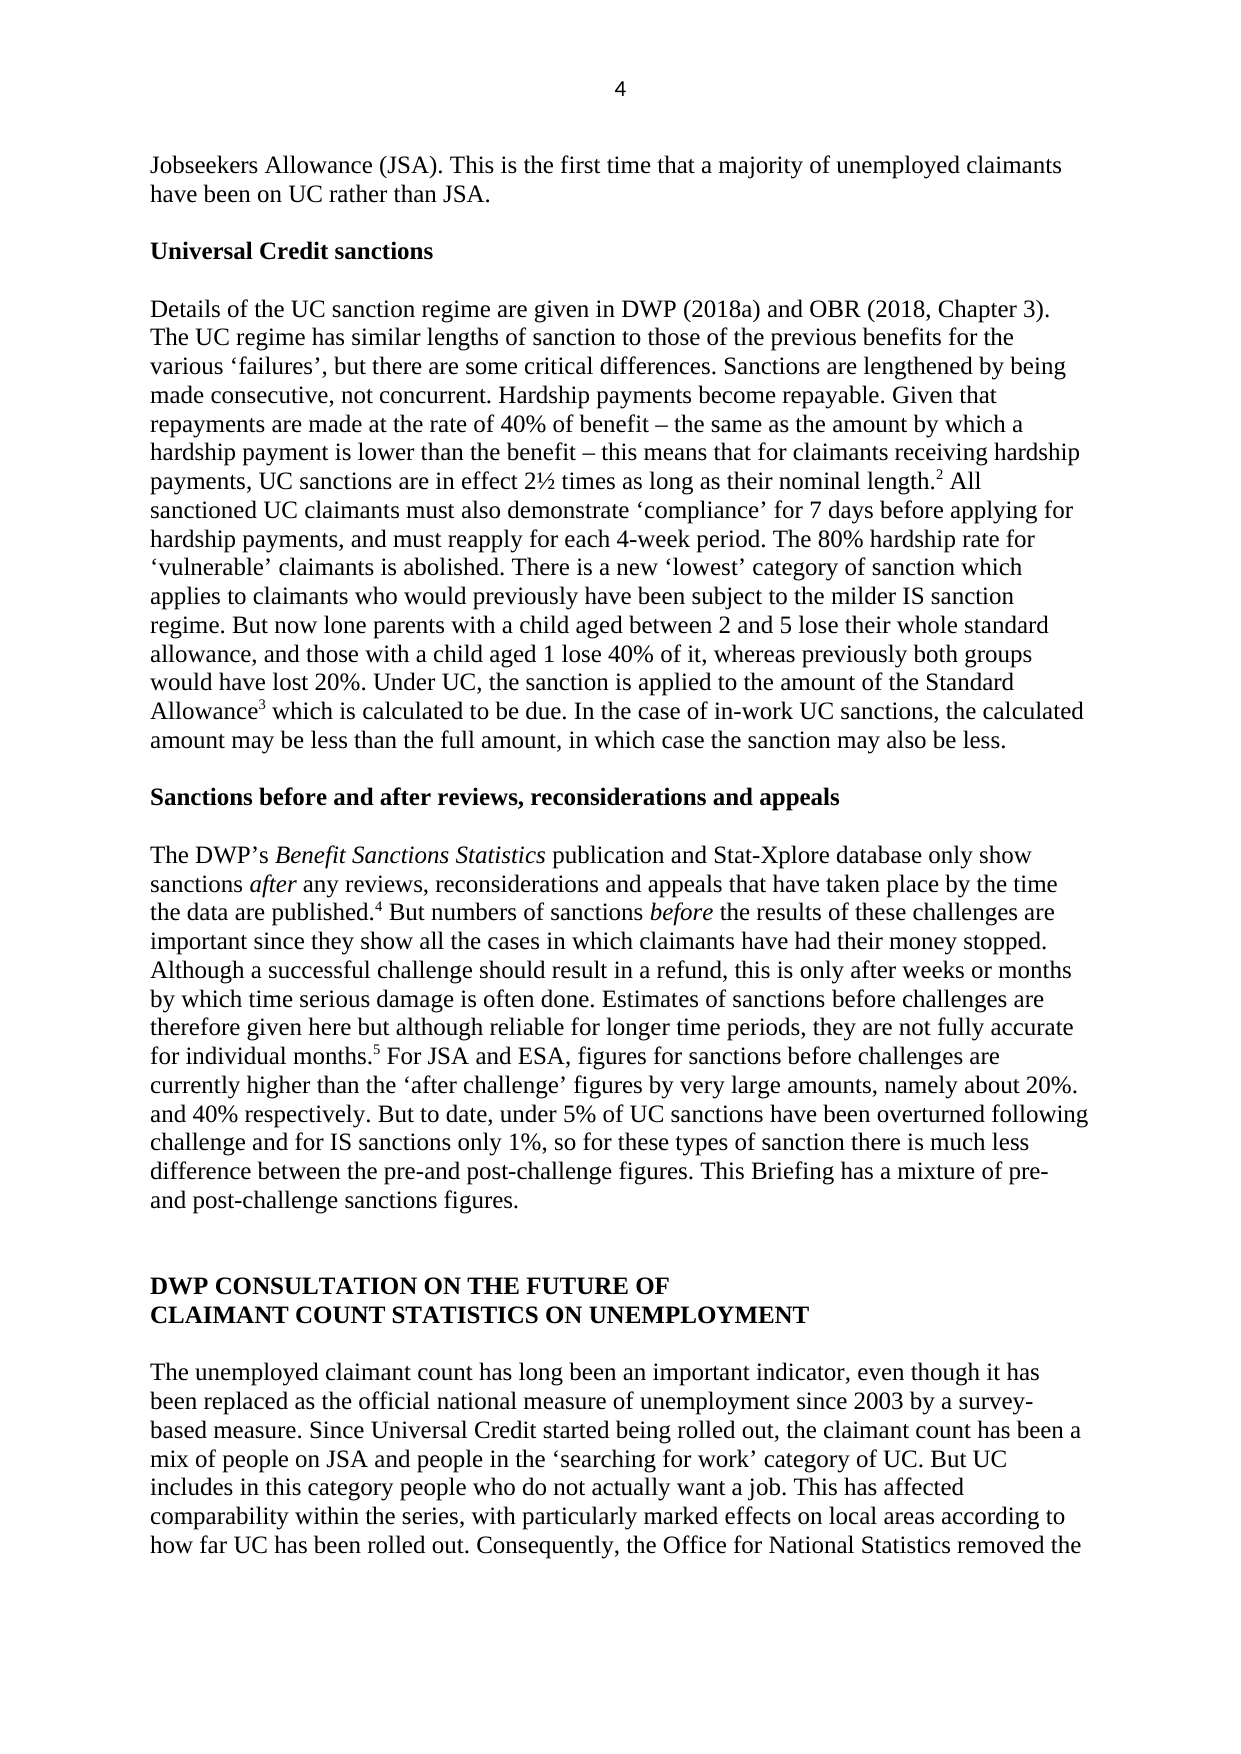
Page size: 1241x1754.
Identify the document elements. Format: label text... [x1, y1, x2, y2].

text Details of the UC sanction regime are given in DWP (2018a) and OBR (2018, Chapter 3). The UC regime has similar lengths of sanction to those of the previous benefits for the various ‘failures’, but there are some critical differences. Sanctions are lengthened by being made consecutive, not concurrent. Hardship payments become repayable. Given that repayments are made at the rate of 40% of benefit – the same as the amount by which a hardship payment is lower than the benefit – this means that for claimants receiving hardship payments, UC sanctions are in effect 2½ times as long as their nominal length. All sanctioned UC claimants must also demonstrate ‘compliance’ for 7 days before applying for hardship payments, and must reapply for each 4-week period. The 80% hardship rate for ‘vulnerable’ claimants is abolished. There is a new ‘lowest’ category of sanction which applies to claimants who would previously have been subject to the milder IS sanction regime. But now lone parents with a child aged between 2 and 5 lose their whole standard allowance, and those with a child aged 1 lose 40% of it, whereas previously both groups would have lost 20%. Under UC, the sanction is applied to the amount of the Standard Allowance which is calculated to be due. In the case of in-work UC sanctions, the calculated amount may be less than the full amount, in which case the sanction may also be less. [150, 294, 1090, 754]
text DWP CONSULTATION ON THE FUTURE OF [150, 1271, 1090, 1300]
text The DWP’s Benefit Sanctions Statistics publication and Stat-Xplore database only show sanctions after any reviews, reconsiderations and appeals that have taken place by the time the data are published. But numbers of sanctions before the results of these challenges are important since they show all the cases in which claimants have had their money stopped. Although a successful challenge should result in a refund, this is only after weeks or months by which time serious damage is often done. Estimates of sanctions before challenges are therefore given here but although reliable for longer time periods, they are not fully accurate for individual months. For JSA and ESA, figures for sanctions before challenges are currently higher than the ‘after challenge’ figures by very large amounts, namely about 20%. and 40% respectively. But to date, under 5% of UC sanctions have been overturned following challenge and for IS sanctions only 1%, so for these types of sanction there is much less difference between the pre-and post-challenge figures. This Briefing has a mixture of pre- and post-challenge sanctions figures. [150, 840, 1090, 1214]
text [150, 1357, 1090, 1559]
text Universal Credit sanctions [150, 236, 1090, 265]
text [150, 150, 1090, 207]
text CLAIMANT COUNT STATISTICS ON UNEMPLOYMENT [150, 1300, 1090, 1329]
text Sanctions before and after reviews, reconsiderations and appeals [150, 782, 1090, 811]
